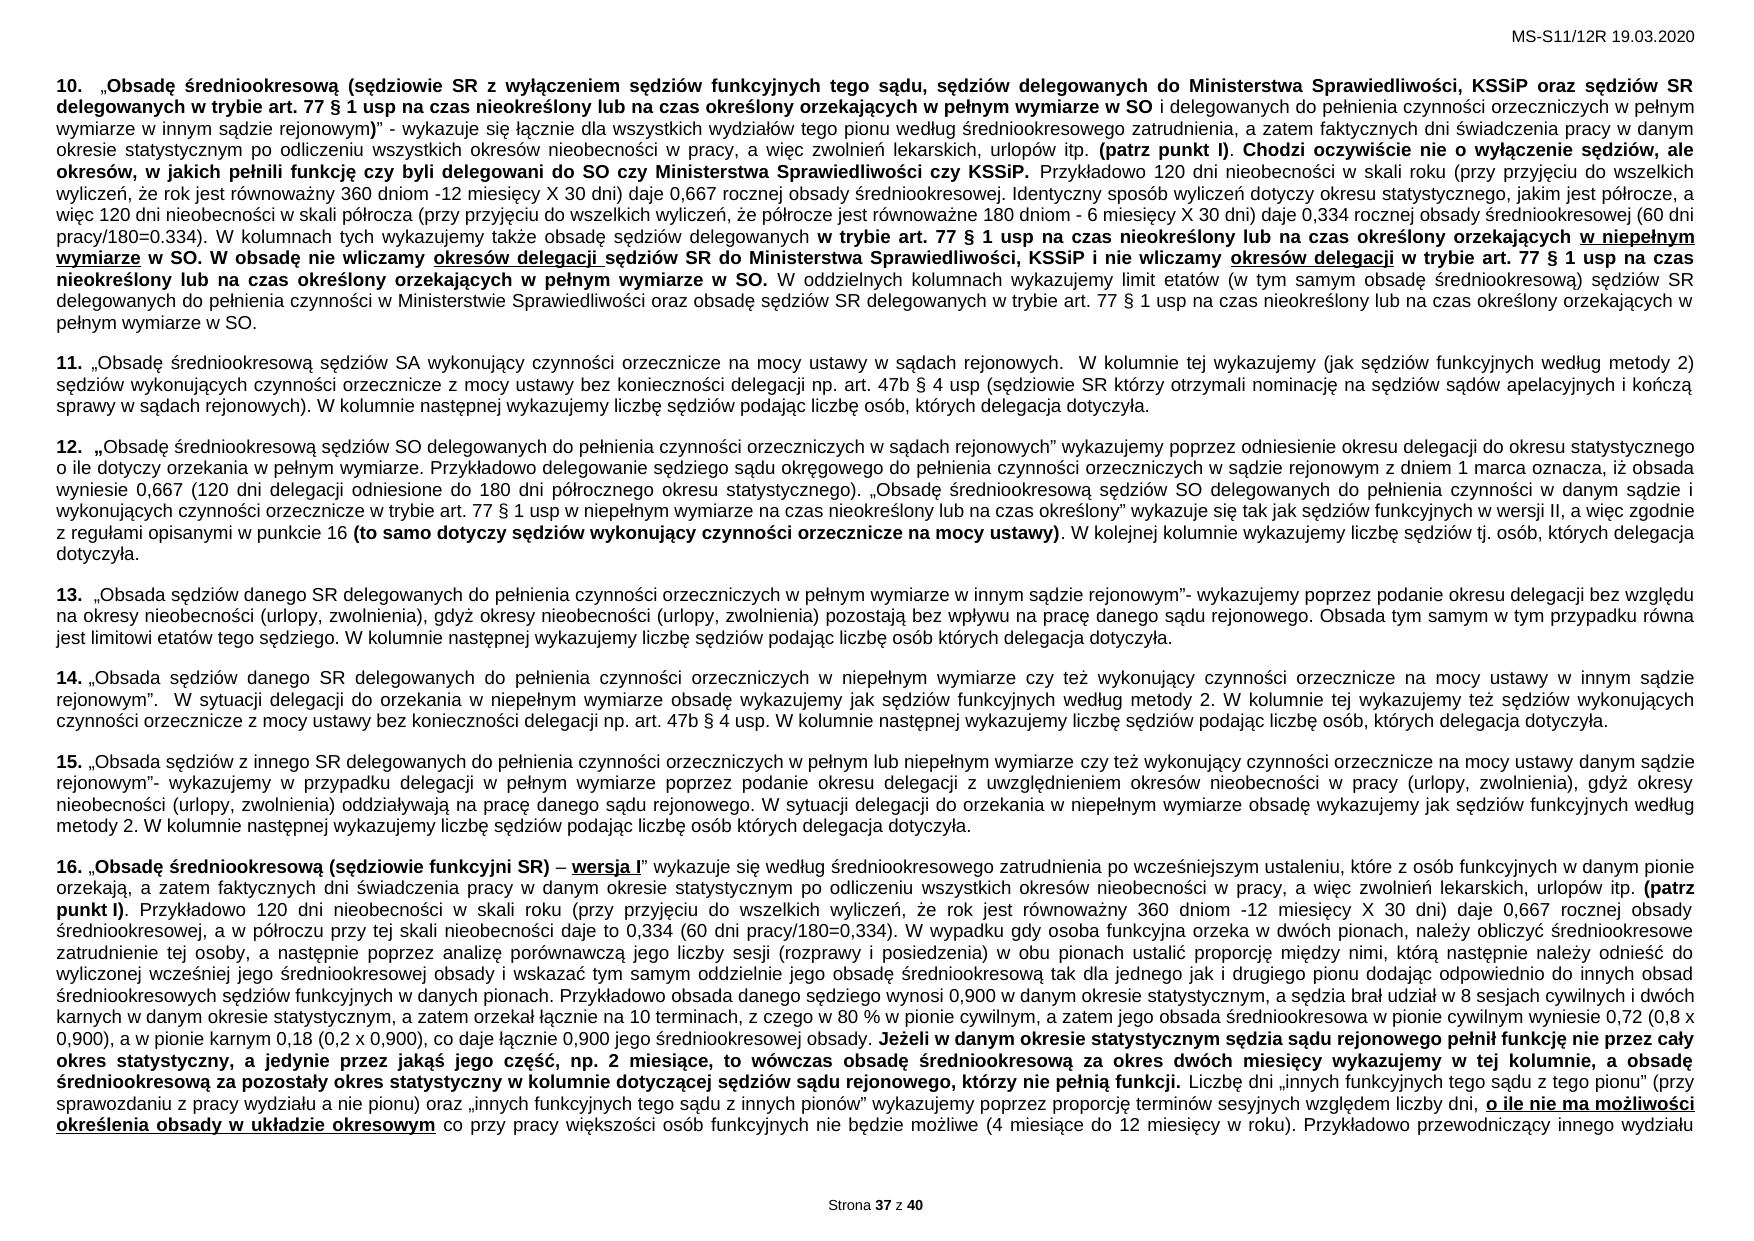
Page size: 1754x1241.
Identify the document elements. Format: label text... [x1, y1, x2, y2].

list „Obsada sędziów danego SR delegowanych do pełnienia czynności orzeczniczych w pełnym wymiarze w innym sądzie rejonowym”- wykazujemy poprzez podanie okresu delegacji bez względu na okresy nieobecności (urlopy, zwolnienia), gdyż okresy nieobecności (urlopy, zwolnienia) pozostają bez wpływu na pracę danego sądu rejonowego. Obsada tym samym w tym przypadku równa jest limitowi etatów tego sędziego. W kolumnie następnej wykazujemy liczbę sędziów podając liczbę osób których delegacja dotyczyła. [56, 583, 1695, 648]
list „Obsadę średniookresową (sędziowie SR z wyłączeniem sędziów funkcyjnych tego sądu, sędziów delegowanych do Ministerstwa Sprawiedliwości, KSSiP oraz sędziów SR delegowanych w trybie art. 77 § 1 usp na czas nieokreślony lub na czas określony orzekających w pełnym wymiarze w SO i delegowanych do pełnienia czynności orzeczniczych w pełnym wymiarze w innym sądzie rejonowym)” - wykazuje się łącznie dla wszystkich wydziałów tego pionu według średniookresowego zatrudnienia, a zatem faktycznych dni świadczenia pracy w danym okresie statystycznym po odliczeniu wszystkich okresów nieobecności w pracy, a więc zwolnień lekarskich, urlopów itp. (patrz punkt I). Chodzi oczywiście nie o wyłączenie sędziów, ale okresów, w jakich pełnili funkcję czy byli delegowani do SO czy Ministerstwa Sprawiedliwości czy KSSiP. Przykładowo 120 dni nieobecności w skali roku (przy przyjęciu do wszelkich wyliczeń, że rok jest równoważny 360 dniom -12 miesięcy X 30 dni) daje 0,667 rocznej obsady średniookresowej. Identyczny sposób wyliczeń dotyczy okresu statystycznego, jakim jest półrocze, a więc 120 dni nieobecności w skali półrocza (przy przyjęciu do wszelkich wyliczeń, że półrocze jest równoważne 180 dniom - 6 miesięcy X 30 dni) daje 0,334 rocznej obsady średniookresowej (60 dni pracy/180=0.334). W kolumnach tych wykazujemy także obsadę sędziów delegowanych w trybie art. 77 § 1 usp na czas nieokreślony lub na czas określony orzekających w niepełnym wymiarze w SO. W obsadę nie wliczamy okresów delegacji sędziów SR do Ministerstwa Sprawiedliwości, KSSiP i nie wliczamy okresów delegacji w trybie art. 77 § 1 usp na czas nieokreślony lub na czas określony orzekających w pełnym wymiarze w SO. W oddzielnych kolumnach wykazujemy limit etatów (w tym samym obsadę średniookresową) sędziów SR delegowanych do pełnienia czynności w Ministerstwie Sprawiedliwości oraz obsadę sędziów SR delegowanych w trybie art. 77 § 1 usp na czas nieokreślony lub na czas określony orzekających w pełnym wymiarze w SO. [56, 74, 1695, 333]
list „Obsada sędziów danego SR delegowanych do pełnienia czynności orzeczniczych w niepełnym wymiarze czy też wykonujący czynności orzecznicze na mocy ustawy w innym sądzie rejonowym”. W sytuacji delegacji do orzekania w niepełnym wymiarze obsadę wykazujemy jak sędziów funkcyjnych według metody 2. W kolumnie tej wykazujemy też sędziów wykonujących czynności orzecznicze z mocy ustawy bez konieczności delegacji np. art. 47b § 4 usp. W kolumnie następnej wykazujemy liczbę sędziów podając liczbę osób, których delegacja dotyczyła. [56, 667, 1695, 732]
list „Obsada sędziów z innego SR delegowanych do pełnienia czynności orzeczniczych w pełnym lub niepełnym wymiarze czy też wykonujący czynności orzecznicze na mocy ustawy danym sądzie rejonowym”- wykazujemy w przypadku delegacji w pełnym wymiarze poprzez podanie okresu delegacji z uwzględnieniem okresów nieobecności w pracy (urlopy, zwolnienia), gdyż okresy nieobecności (urlopy, zwolnienia) oddziaływają na pracę danego sądu rejonowego. W sytuacji delegacji do orzekania w niepełnym wymiarze obsadę wykazujemy jak sędziów funkcyjnych według metody 2. W kolumnie następnej wykazujemy liczbę sędziów podając liczbę osób których delegacja dotyczyła. [56, 750, 1695, 837]
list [56, 855, 1695, 1136]
list „Obsadę średniookresową sędziów SO delegowanych do pełnienia czynności orzeczniczych w sądach rejonowych” wykazujemy poprzez odniesienie okresu delegacji do okresu statystycznego o ile dotyczy orzekania w pełnym wymiarze. Przykładowo delegowanie sędziego sądu okręgowego do pełnienia czynności orzeczniczych w sądzie rejonowym z dniem 1 marca oznacza, iż obsada wyniesie 0,667 (120 dni delegacji odniesione do 180 dni półrocznego okresu statystycznego). „Obsadę średniookresową sędziów SO delegowanych do pełnienia czynności w danym sądzie i wykonujących czynności orzecznicze w trybie art. 77 § 1 usp w niepełnym wymiarze na czas nieokreślony lub na czas określony” wykazuje się tak jak sędziów funkcyjnych w wersji II, a więc zgodnie z regułami opisanymi w punkcie 16 (to samo dotyczy sędziów wykonujący czynności orzecznicze na mocy ustawy). W kolejnej kolumnie wykazujemy liczbę sędziów tj. osób, których delegacja dotyczyła. [56, 435, 1695, 565]
list „Obsadę średniookresową sędziów SA wykonujący czynności orzecznicze na mocy ustawy w sądach rejonowych. W kolumnie tej wykazujemy (jak sędziów funkcyjnych według metody 2) sędziów wykonujących czynności orzecznicze z mocy ustawy bez konieczności delegacji np. art. 47b § 4 usp (sędziowie SR którzy otrzymali nominację na sędziów sądów apelacyjnych i kończą sprawy w sądach rejonowych). W kolumnie następnej wykazujemy liczbę sędziów podając liczbę osób, których delegacja dotyczyła. [56, 352, 1695, 417]
